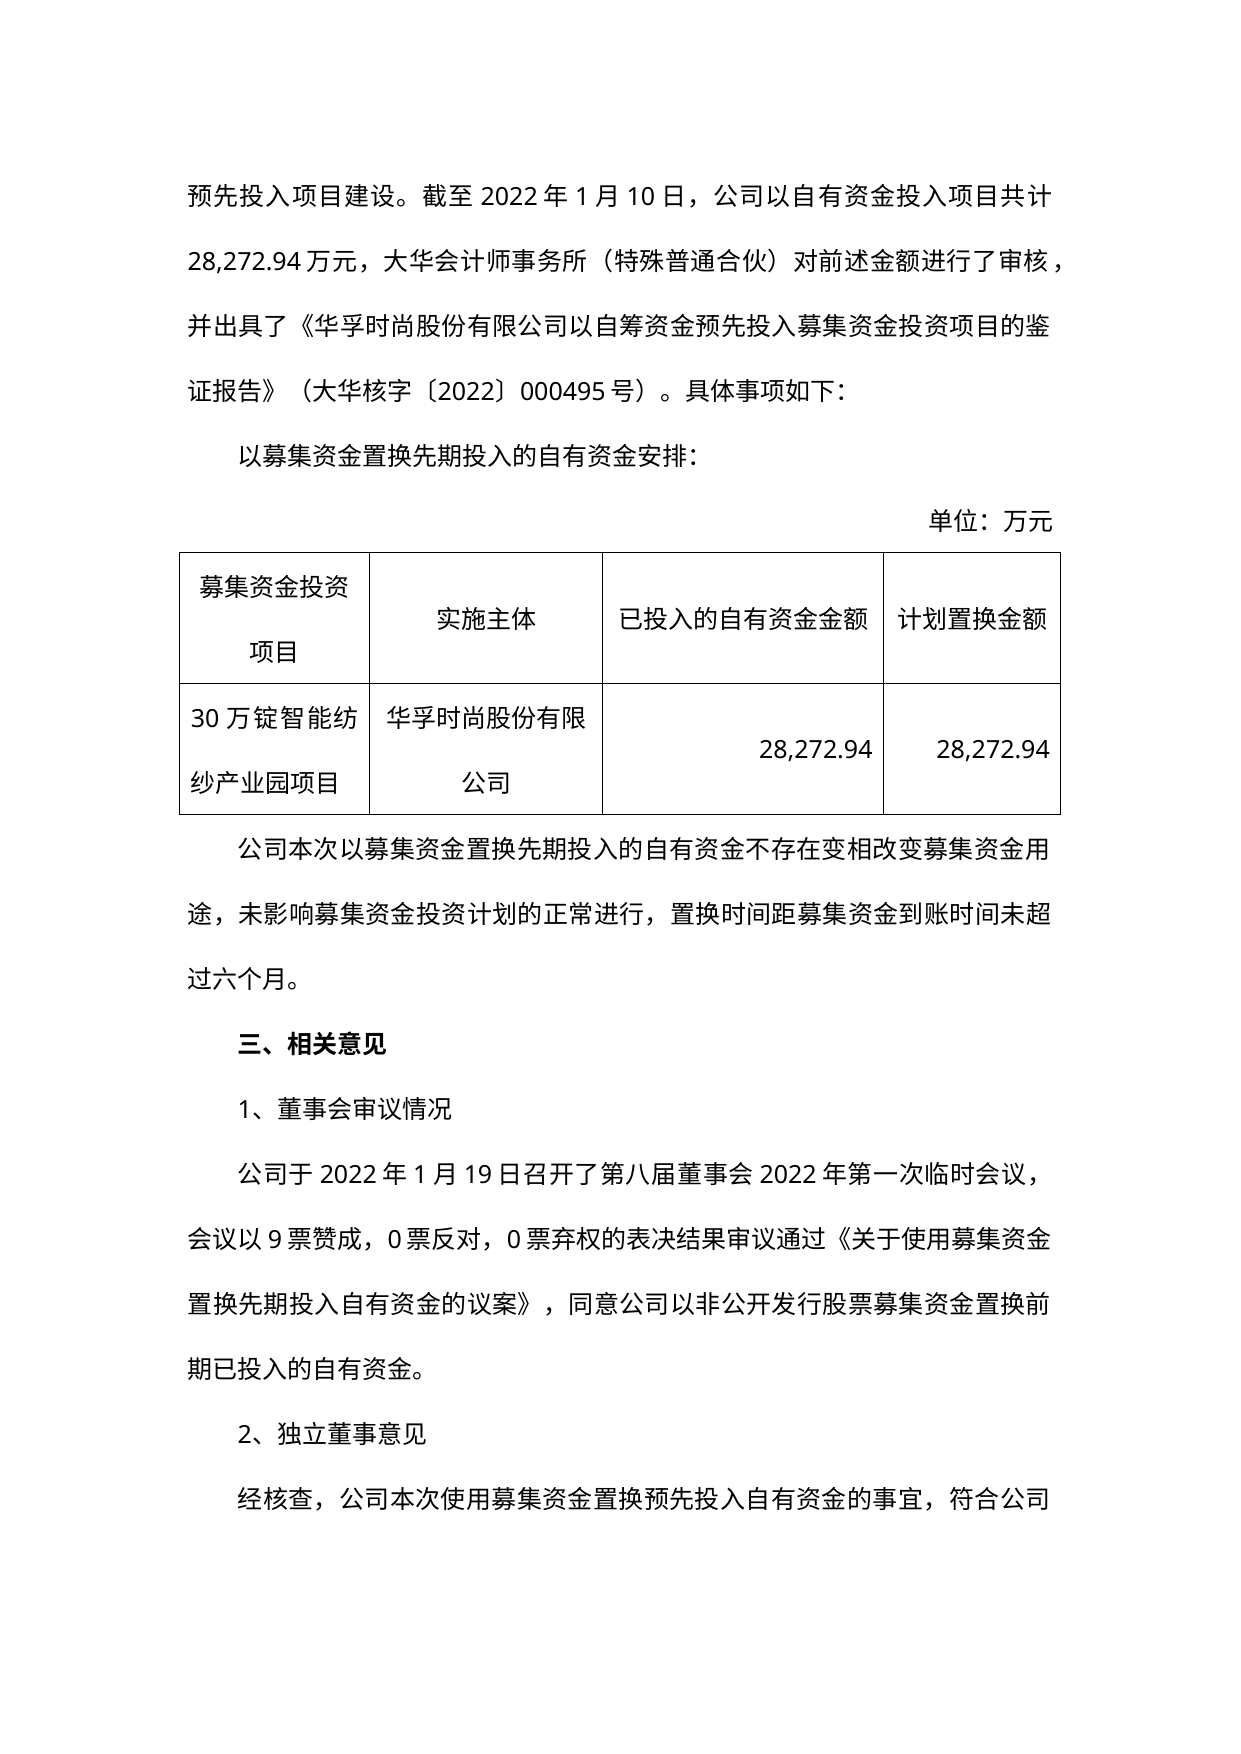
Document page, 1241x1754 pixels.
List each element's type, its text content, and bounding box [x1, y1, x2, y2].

text 2、独立董事意见 [187, 1400, 1053, 1465]
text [187, 1465, 1053, 1530]
table_header 计划置换金额 [884, 553, 1060, 683]
table_cell 30万锭智能纺纱产业园项目 [180, 684, 369, 814]
table_cell 28,272.94 [884, 684, 1060, 814]
table_header 募集资金投资项目 [180, 553, 369, 683]
text 以募集资金置换先期投入的自有资金安排： [187, 422, 1053, 487]
table_header 实施主体 [370, 553, 602, 683]
table_cell 28,272.94 [603, 684, 883, 814]
text 单位：万元 [187, 487, 1053, 552]
text 公司于2022年1月19日召开了第八届董事会2022年第一次临时会议，会议以9票赞成，0票反对，0票弃权的表决结果审议通过《关于使用募集资金置换先期投入自有资金的议案》，同意公司以非公开发行股票募集资金置换前期已投入的自有资金。 [187, 1140, 1053, 1400]
table_header 已投入的自有资金金额 [603, 553, 883, 683]
text 三、相关意见 [187, 1010, 1053, 1075]
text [187, 162, 1053, 422]
text 1、董事会审议情况 [187, 1075, 1053, 1140]
text 公司本次以募集资金置换先期投入的自有资金不存在变相改变募集资金用途，未影响募集资金投资计划的正常进行，置换时间距募集资金到账时间未超过六个月。 [187, 815, 1053, 1010]
table_cell 华孚时尚股份有限公司 [370, 684, 602, 814]
